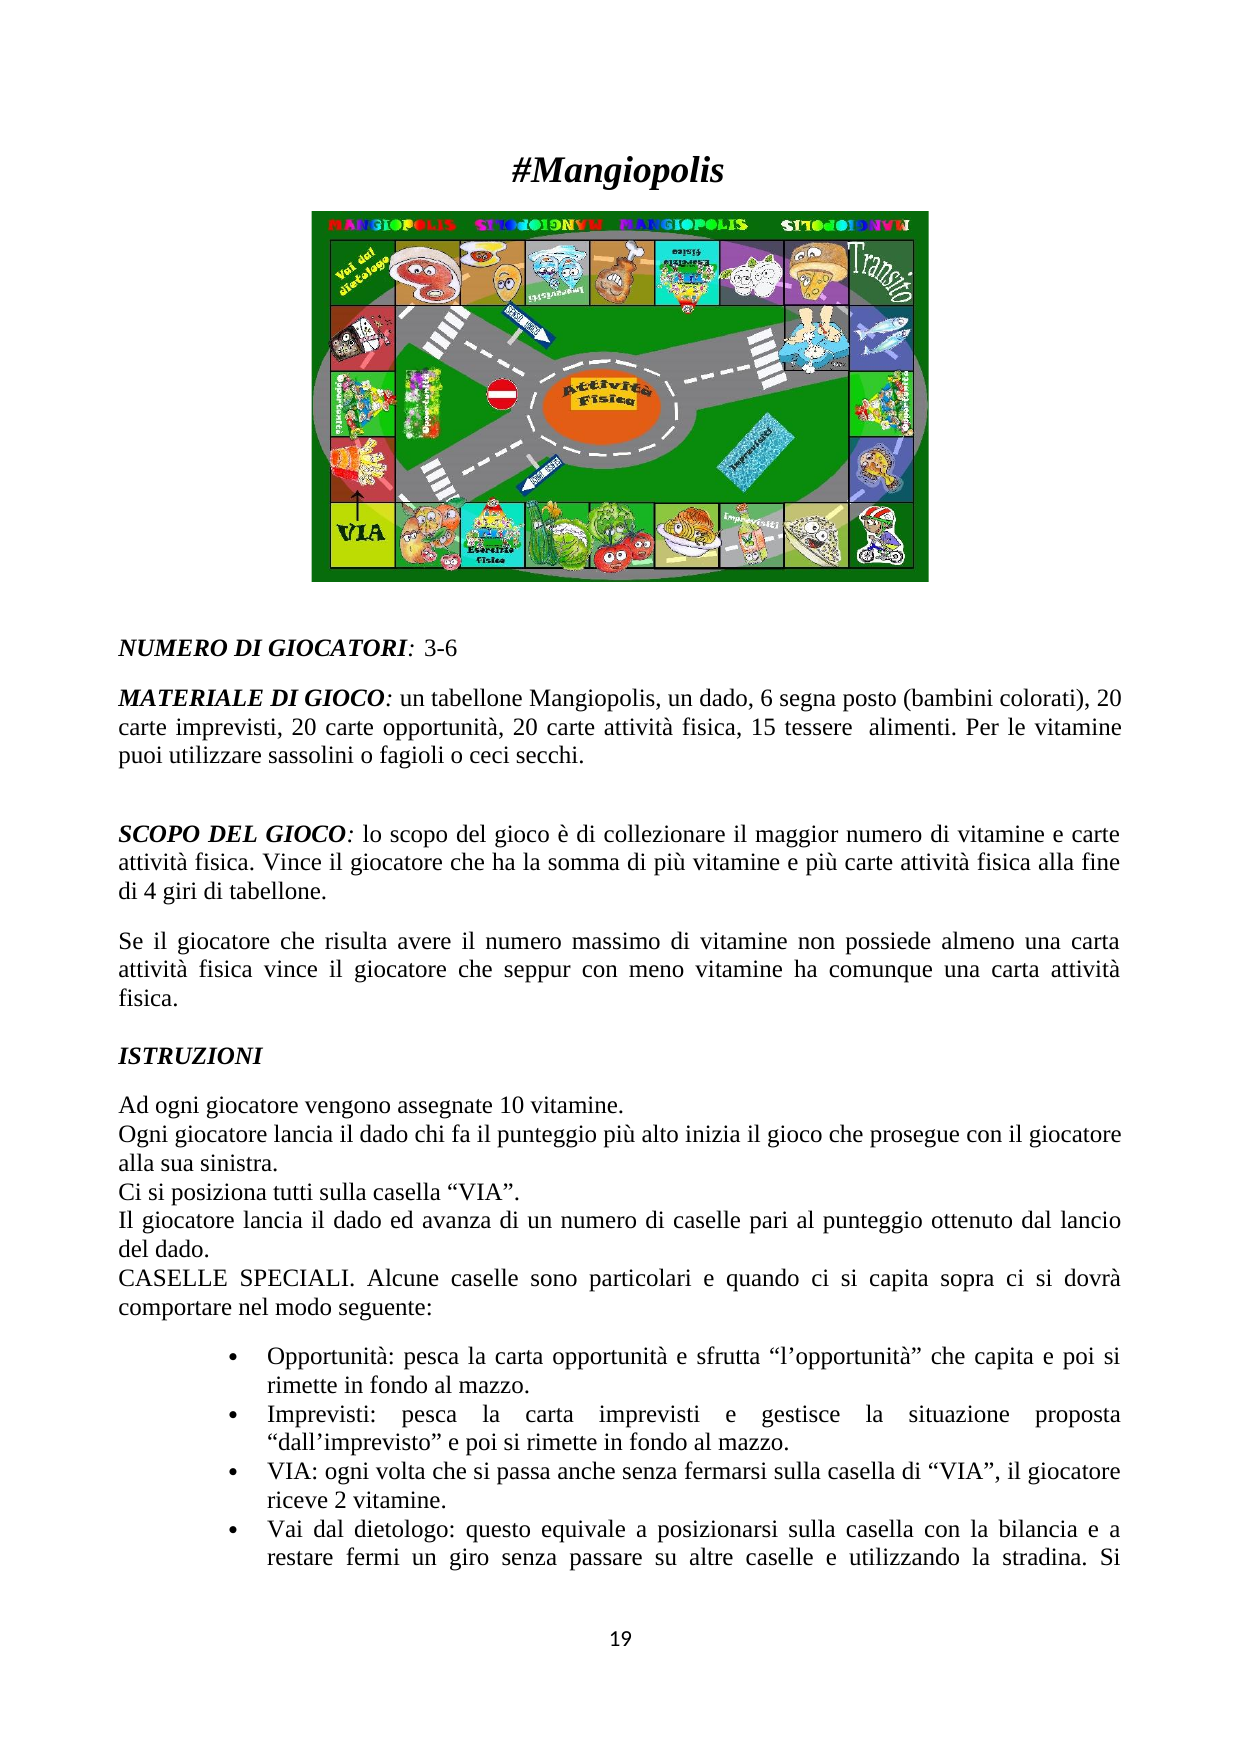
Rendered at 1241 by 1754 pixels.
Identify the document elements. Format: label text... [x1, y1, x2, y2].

text Il giocatore lancia il dado ed avanza di un numero di caselle pari al punteggio ottenuto dal lancio del dado. [118, 1205, 1122, 1263]
list Opportunità: pesca la carta opportunità e sfrutta “l’opportunità” che capita e poi si rimette in fondo al mazzo. [229, 1341, 1122, 1399]
text SCOPO DEL GIOCO: lo scopo del gioco è di collezionare il maggior numero di vitamine e carte attività fisica. Vince il giocatore che ha la somma di più vitamine e più carte attività fisica alla fine di 4 giri di tabellone. [118, 819, 1122, 905]
text NUMERO DI GIOCATORI: 3-6 [118, 633, 1122, 662]
picture [311, 211, 929, 582]
text CASELLE SPECIALI. Alcune caselle sono particolari e quando ci si capita sopra ci si dovrà comportare nel modo seguente: [118, 1263, 1122, 1320]
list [229, 1514, 1122, 1571]
list VIA: ogni volta che si passa anche senza fermarsi sulla casella di “VIA”, il giocatore riceve 2 vitamine. [229, 1456, 1122, 1514]
text ISTRUZIONI [118, 1041, 1122, 1069]
text Ogni giocatore lancia il dado chi fa il punteggio più alto inizia il gioco che prosegue con il giocatore alla sua sinistra. [118, 1119, 1122, 1177]
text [118, 148, 1122, 191]
list Imprevisti: pesca la carta imprevisti e gestisce la situazione proposta “dall’imprevisto” e poi si rimette in fondo al mazzo. [229, 1399, 1122, 1456]
text Se il giocatore che risulta avere il numero massimo di vitamine non possiede almeno una carta attività fisica vince il giocatore che seppur con meno vitamine ha comunque una carta attività fisica. [118, 926, 1122, 1012]
text Ad ogni giocatore vengono assegnate 10 vitamine. [118, 1090, 1122, 1119]
text Ci si posiziona tutti sulla casella “VIA”. [118, 1177, 1122, 1205]
text MATERIALE DI GIOCO: un tabellone Mangiopolis, un dado, 6 segna posto (bambini colorati), 20 carte imprevisti, 20 carte opportunità, 20 carte attività fisica, 15 tessere alimenti. Per le vitamine puoi utilizzare sassolini o fagioli o ceci secchi. [118, 683, 1122, 769]
